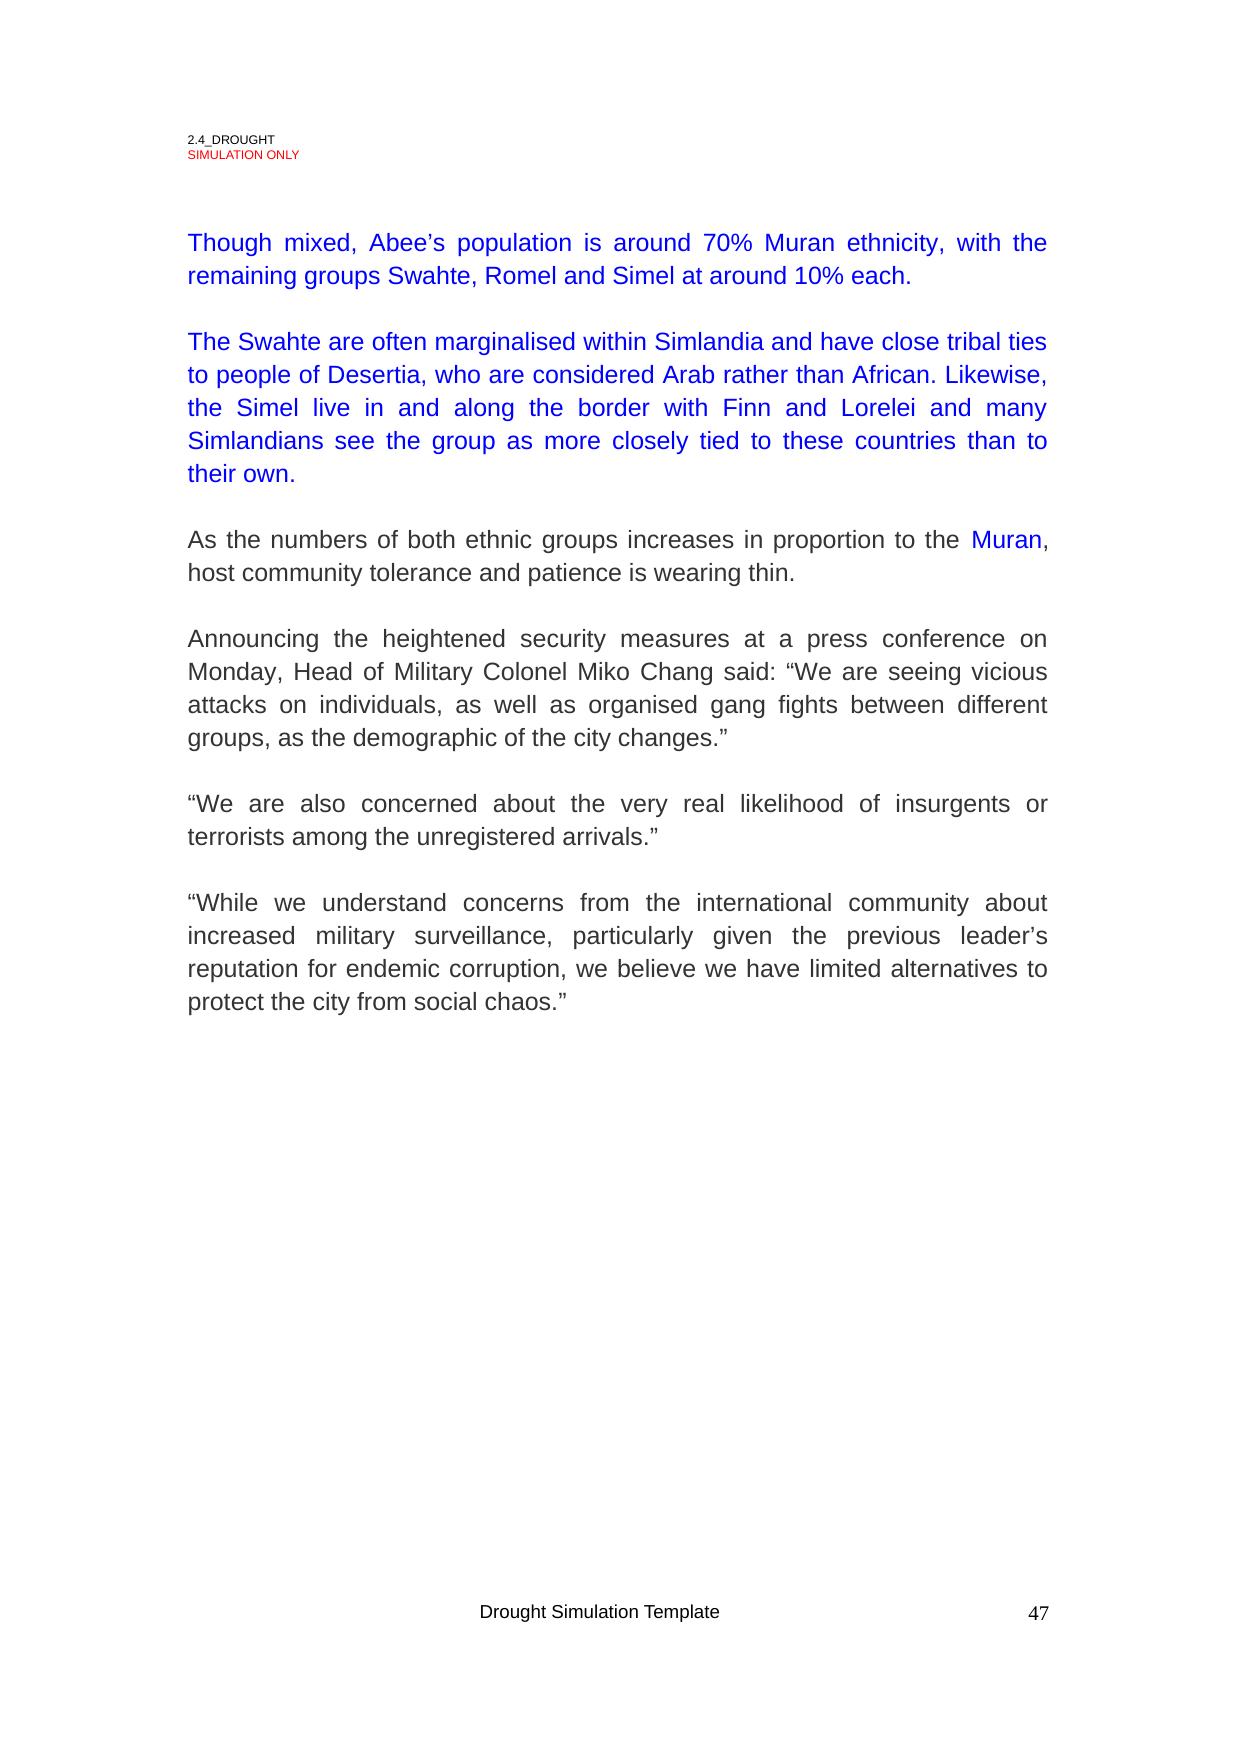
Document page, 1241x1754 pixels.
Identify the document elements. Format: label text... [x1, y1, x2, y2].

text “While we understand concerns from the international community about increased military surveillance, particularly given the previous leader’s reputation for endemic corruption, we believe we have limited alternatives to protect the city from social chaos.” [187, 888, 1049, 1016]
text SIMULATION ONLY [187, 147, 1049, 162]
text Announcing the heightened security measures at a press conference on Monday, Head of Military Colonel Miko Chang said: “We are seeing vicious attacks on individuals, as well as organised gang fights between different groups, as the demographic of the city changes.” [187, 624, 1049, 752]
text Though mixed, Abee’s population is around 70% Muran ethnicity, with the remaining groups Swahte, Romel and Simel at around 10% each. [187, 228, 1049, 289]
text “We are also concerned about the very real likelihood of insurgents or terrorists among the unregistered arrivals.” [187, 789, 1049, 851]
text As the numbers of both ethnic groups increases in proportion to the Muran, host community tolerance and patience is wearing thin. [187, 525, 1049, 587]
text The Swahte are often marginalised within Simlandia and have close tribal ties to people of Desertia, who are considered Arab rather than African. Likewise, the Simel live in and along the border with Finn and Lorelei and many Simlandians see the group as more closely tied to these countries than to their own. [187, 327, 1049, 488]
text 2.4_DROUGHT [187, 133, 1049, 147]
